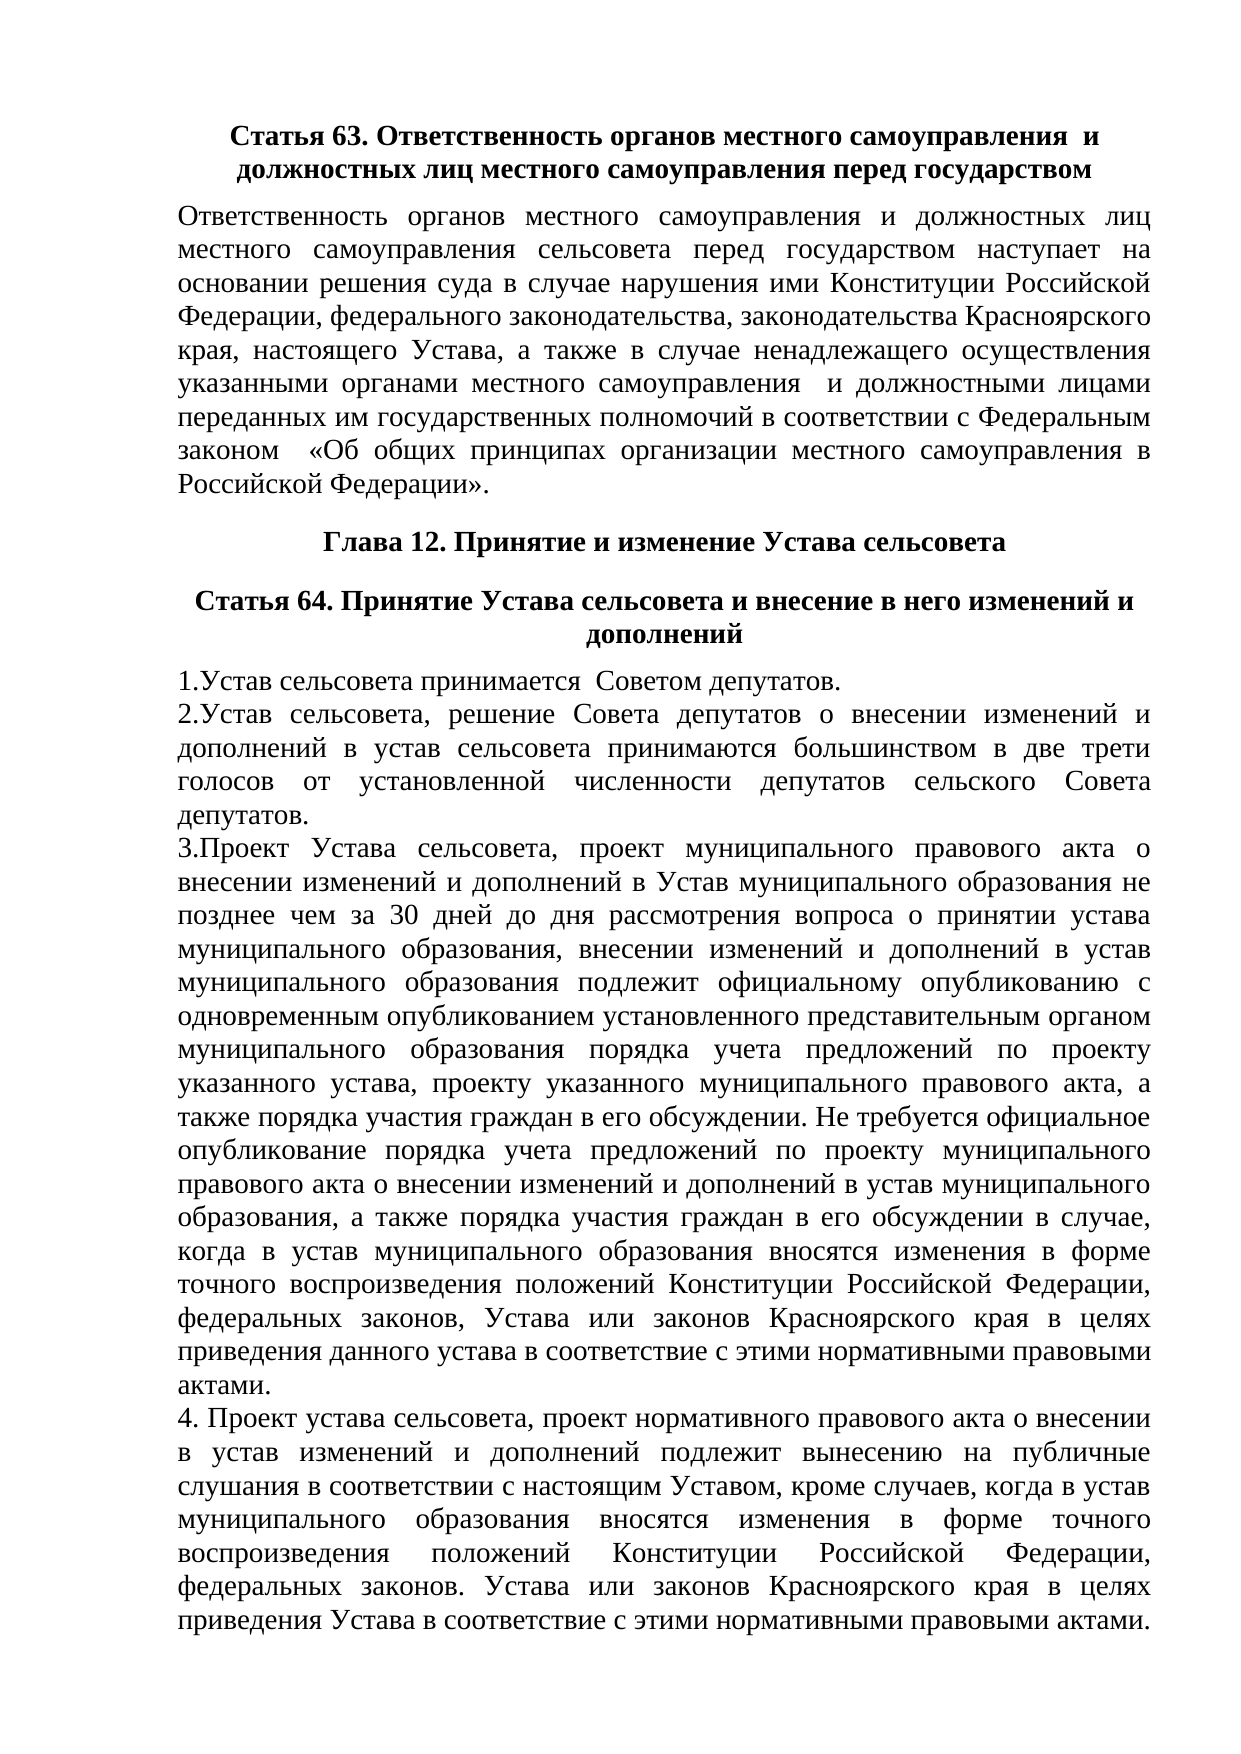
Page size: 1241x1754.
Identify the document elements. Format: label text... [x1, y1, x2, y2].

text 4. Проект устава сельсовета, проект нормативного правового акта о внесении в устав изменений и дополнений подлежит вынесению на публичные слушания в соответствии с настоящим Уставом, кроме случаев, когда в устав муниципального образования вносятся изменения в форме точного воспроизведения положений Конституции Российской Федерации, федеральных законов. Устава или законов Красноярского края в целях приведения Устава в соответствие с этими нормативными правовыми актами. [177, 1401, 1152, 1635]
text 2.Устав сельсовета, решение Совета депутатов о внесении изменений и дополнений в устав сельсовета принимаются большинством в две трети голосов от установленной численности депутатов сельского Совета депутатов. [177, 696, 1152, 830]
text Статья 64. Принятие Устава сельсовета и внесение в него изменений и дополнений [177, 583, 1152, 650]
text Ответственность органов местного самоуправления и должностных лиц местного самоуправления сельсовета перед государством наступает на основании решения суда в случае нарушения ими Конституции Российской Федерации, федерального законодательства, законодательства Красноярского края, настоящего Устава, а также в случае ненадлежащего осуществления указанными органами местного самоуправления и должностными лицами переданных им государственных полномочий в соответствии с Федеральным законом «Об общих принципах организации местного самоуправления в Российской Федерации». [177, 198, 1152, 499]
text Статья 63. Ответственность органов местного самоуправления и должностных лиц местного самоуправления перед государством [177, 118, 1152, 185]
text Глава 12. Принятие и изменение Устава сельсовета [177, 524, 1152, 558]
text 3.Проект Устава сельсовета, проект муниципального правового акта о внесении изменений и дополнений в Устав муниципального образования не позднее чем за 30 дней до дня рассмотрения вопроса о принятии устава муниципального образования, внесении изменений и дополнений в устав муниципального образования подлежит официальному опубликованию с одновременным опубликованием установленного представительным органом муниципального образования порядка учета предложений по проекту указанного устава, проекту указанного муниципального правового акта, а также порядка участия граждан в его обсуждении. Не требуется официальное опубликование порядка учета предложений по проекту муниципального правового акта о внесении изменений и дополнений в устав муниципального образования, а также порядка участия граждан в его обсуждении в случае, когда в устав муниципального образования вносятся изменения в форме точного воспроизведения положений Конституции Российской Федерации, федеральных законов, Устава или законов Красноярского края в целях приведения данного устава в соответствие с этими нормативными правовыми актами. [177, 830, 1152, 1401]
text 1.Устав сельсовета принимается Советом депутатов. [177, 663, 1152, 696]
